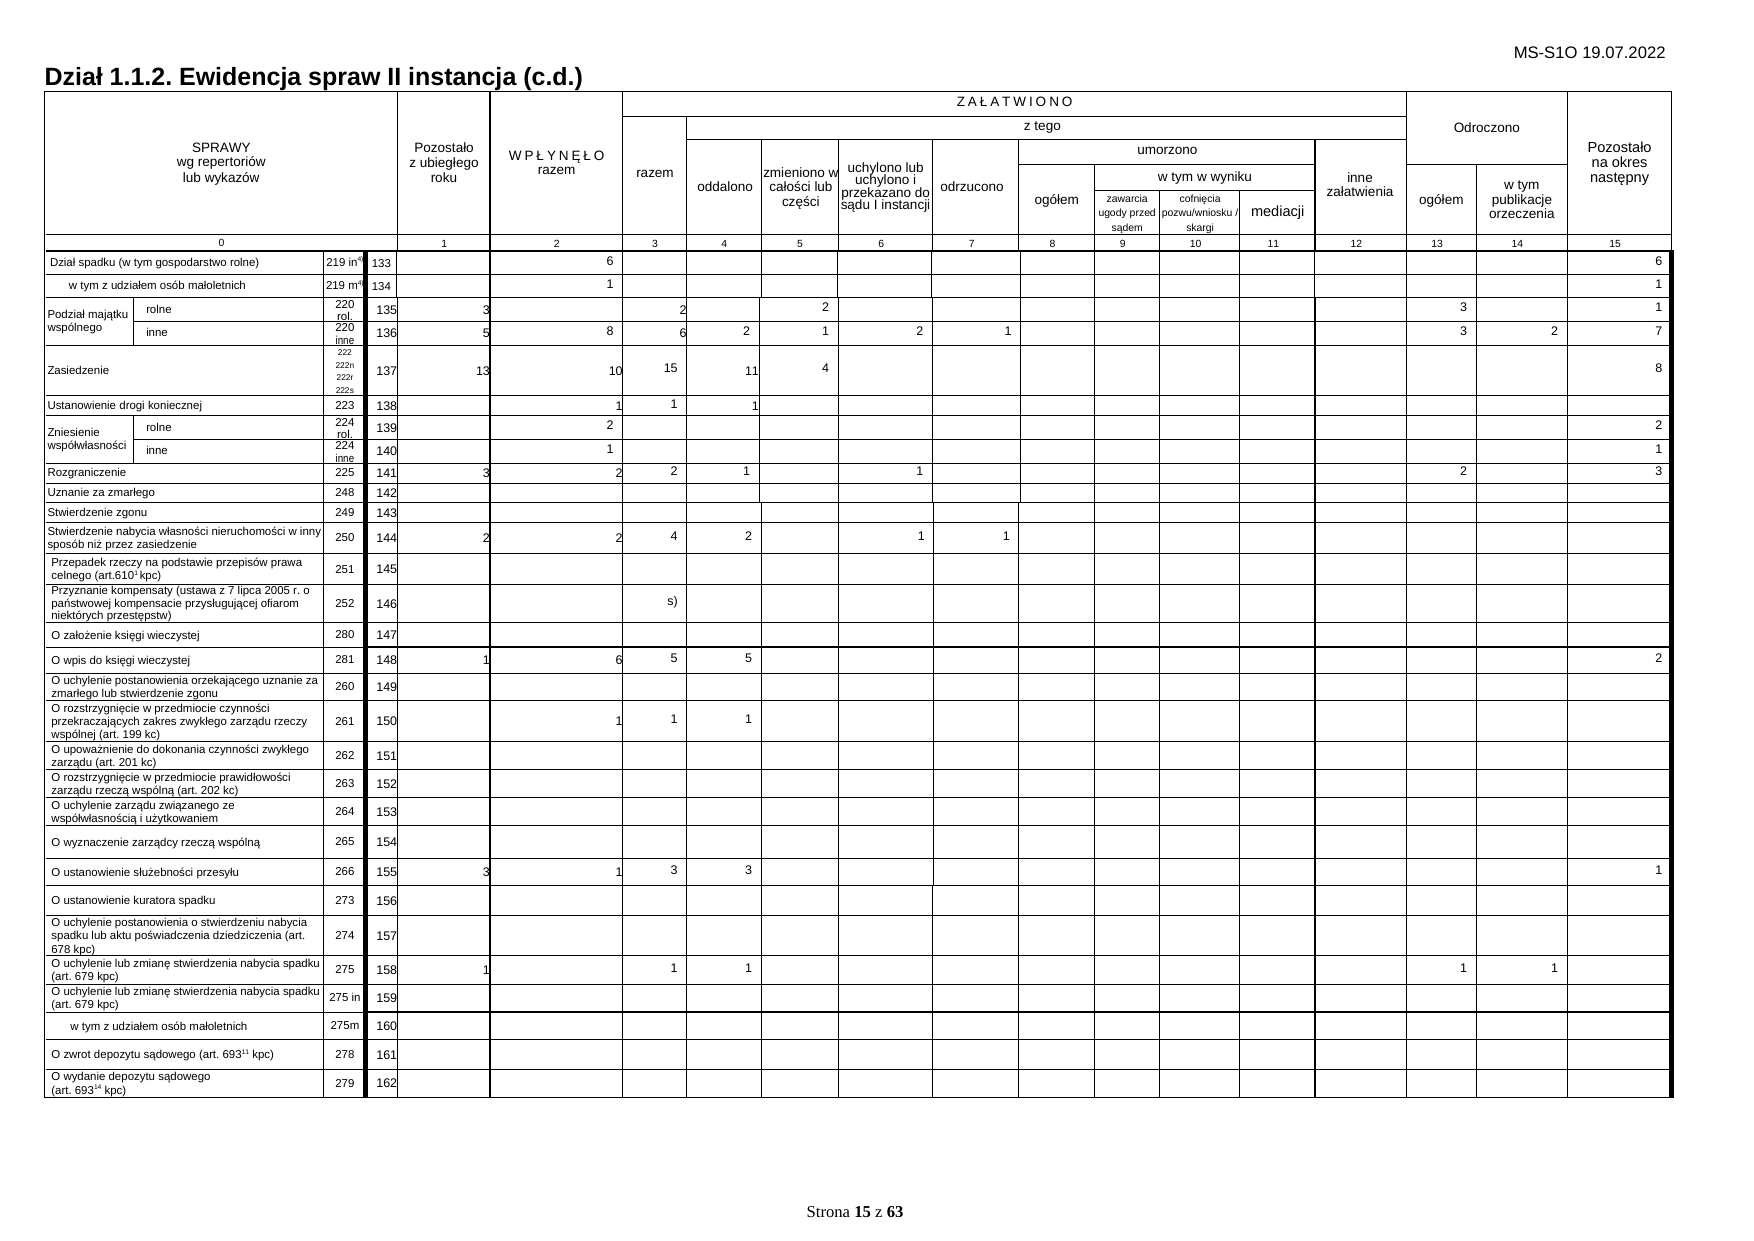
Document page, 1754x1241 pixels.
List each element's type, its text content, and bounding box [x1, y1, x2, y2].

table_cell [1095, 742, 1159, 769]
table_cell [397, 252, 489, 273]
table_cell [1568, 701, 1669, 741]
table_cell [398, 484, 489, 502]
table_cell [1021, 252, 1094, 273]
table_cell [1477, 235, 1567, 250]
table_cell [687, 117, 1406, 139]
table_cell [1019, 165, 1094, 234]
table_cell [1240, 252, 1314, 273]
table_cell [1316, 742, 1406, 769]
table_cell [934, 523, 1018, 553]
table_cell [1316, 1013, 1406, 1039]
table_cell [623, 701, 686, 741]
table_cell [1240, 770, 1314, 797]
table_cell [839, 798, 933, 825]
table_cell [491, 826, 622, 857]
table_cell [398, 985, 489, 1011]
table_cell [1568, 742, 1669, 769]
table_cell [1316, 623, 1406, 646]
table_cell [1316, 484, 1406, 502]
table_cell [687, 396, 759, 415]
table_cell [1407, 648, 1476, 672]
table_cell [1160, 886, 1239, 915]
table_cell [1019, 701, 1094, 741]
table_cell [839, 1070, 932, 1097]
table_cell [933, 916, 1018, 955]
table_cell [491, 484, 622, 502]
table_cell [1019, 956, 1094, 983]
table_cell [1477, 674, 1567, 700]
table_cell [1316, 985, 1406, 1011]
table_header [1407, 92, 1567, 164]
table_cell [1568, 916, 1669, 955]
text Dział 1.1.2. Ewidencja spraw II instancja (c.d.) [44, 62, 1665, 91]
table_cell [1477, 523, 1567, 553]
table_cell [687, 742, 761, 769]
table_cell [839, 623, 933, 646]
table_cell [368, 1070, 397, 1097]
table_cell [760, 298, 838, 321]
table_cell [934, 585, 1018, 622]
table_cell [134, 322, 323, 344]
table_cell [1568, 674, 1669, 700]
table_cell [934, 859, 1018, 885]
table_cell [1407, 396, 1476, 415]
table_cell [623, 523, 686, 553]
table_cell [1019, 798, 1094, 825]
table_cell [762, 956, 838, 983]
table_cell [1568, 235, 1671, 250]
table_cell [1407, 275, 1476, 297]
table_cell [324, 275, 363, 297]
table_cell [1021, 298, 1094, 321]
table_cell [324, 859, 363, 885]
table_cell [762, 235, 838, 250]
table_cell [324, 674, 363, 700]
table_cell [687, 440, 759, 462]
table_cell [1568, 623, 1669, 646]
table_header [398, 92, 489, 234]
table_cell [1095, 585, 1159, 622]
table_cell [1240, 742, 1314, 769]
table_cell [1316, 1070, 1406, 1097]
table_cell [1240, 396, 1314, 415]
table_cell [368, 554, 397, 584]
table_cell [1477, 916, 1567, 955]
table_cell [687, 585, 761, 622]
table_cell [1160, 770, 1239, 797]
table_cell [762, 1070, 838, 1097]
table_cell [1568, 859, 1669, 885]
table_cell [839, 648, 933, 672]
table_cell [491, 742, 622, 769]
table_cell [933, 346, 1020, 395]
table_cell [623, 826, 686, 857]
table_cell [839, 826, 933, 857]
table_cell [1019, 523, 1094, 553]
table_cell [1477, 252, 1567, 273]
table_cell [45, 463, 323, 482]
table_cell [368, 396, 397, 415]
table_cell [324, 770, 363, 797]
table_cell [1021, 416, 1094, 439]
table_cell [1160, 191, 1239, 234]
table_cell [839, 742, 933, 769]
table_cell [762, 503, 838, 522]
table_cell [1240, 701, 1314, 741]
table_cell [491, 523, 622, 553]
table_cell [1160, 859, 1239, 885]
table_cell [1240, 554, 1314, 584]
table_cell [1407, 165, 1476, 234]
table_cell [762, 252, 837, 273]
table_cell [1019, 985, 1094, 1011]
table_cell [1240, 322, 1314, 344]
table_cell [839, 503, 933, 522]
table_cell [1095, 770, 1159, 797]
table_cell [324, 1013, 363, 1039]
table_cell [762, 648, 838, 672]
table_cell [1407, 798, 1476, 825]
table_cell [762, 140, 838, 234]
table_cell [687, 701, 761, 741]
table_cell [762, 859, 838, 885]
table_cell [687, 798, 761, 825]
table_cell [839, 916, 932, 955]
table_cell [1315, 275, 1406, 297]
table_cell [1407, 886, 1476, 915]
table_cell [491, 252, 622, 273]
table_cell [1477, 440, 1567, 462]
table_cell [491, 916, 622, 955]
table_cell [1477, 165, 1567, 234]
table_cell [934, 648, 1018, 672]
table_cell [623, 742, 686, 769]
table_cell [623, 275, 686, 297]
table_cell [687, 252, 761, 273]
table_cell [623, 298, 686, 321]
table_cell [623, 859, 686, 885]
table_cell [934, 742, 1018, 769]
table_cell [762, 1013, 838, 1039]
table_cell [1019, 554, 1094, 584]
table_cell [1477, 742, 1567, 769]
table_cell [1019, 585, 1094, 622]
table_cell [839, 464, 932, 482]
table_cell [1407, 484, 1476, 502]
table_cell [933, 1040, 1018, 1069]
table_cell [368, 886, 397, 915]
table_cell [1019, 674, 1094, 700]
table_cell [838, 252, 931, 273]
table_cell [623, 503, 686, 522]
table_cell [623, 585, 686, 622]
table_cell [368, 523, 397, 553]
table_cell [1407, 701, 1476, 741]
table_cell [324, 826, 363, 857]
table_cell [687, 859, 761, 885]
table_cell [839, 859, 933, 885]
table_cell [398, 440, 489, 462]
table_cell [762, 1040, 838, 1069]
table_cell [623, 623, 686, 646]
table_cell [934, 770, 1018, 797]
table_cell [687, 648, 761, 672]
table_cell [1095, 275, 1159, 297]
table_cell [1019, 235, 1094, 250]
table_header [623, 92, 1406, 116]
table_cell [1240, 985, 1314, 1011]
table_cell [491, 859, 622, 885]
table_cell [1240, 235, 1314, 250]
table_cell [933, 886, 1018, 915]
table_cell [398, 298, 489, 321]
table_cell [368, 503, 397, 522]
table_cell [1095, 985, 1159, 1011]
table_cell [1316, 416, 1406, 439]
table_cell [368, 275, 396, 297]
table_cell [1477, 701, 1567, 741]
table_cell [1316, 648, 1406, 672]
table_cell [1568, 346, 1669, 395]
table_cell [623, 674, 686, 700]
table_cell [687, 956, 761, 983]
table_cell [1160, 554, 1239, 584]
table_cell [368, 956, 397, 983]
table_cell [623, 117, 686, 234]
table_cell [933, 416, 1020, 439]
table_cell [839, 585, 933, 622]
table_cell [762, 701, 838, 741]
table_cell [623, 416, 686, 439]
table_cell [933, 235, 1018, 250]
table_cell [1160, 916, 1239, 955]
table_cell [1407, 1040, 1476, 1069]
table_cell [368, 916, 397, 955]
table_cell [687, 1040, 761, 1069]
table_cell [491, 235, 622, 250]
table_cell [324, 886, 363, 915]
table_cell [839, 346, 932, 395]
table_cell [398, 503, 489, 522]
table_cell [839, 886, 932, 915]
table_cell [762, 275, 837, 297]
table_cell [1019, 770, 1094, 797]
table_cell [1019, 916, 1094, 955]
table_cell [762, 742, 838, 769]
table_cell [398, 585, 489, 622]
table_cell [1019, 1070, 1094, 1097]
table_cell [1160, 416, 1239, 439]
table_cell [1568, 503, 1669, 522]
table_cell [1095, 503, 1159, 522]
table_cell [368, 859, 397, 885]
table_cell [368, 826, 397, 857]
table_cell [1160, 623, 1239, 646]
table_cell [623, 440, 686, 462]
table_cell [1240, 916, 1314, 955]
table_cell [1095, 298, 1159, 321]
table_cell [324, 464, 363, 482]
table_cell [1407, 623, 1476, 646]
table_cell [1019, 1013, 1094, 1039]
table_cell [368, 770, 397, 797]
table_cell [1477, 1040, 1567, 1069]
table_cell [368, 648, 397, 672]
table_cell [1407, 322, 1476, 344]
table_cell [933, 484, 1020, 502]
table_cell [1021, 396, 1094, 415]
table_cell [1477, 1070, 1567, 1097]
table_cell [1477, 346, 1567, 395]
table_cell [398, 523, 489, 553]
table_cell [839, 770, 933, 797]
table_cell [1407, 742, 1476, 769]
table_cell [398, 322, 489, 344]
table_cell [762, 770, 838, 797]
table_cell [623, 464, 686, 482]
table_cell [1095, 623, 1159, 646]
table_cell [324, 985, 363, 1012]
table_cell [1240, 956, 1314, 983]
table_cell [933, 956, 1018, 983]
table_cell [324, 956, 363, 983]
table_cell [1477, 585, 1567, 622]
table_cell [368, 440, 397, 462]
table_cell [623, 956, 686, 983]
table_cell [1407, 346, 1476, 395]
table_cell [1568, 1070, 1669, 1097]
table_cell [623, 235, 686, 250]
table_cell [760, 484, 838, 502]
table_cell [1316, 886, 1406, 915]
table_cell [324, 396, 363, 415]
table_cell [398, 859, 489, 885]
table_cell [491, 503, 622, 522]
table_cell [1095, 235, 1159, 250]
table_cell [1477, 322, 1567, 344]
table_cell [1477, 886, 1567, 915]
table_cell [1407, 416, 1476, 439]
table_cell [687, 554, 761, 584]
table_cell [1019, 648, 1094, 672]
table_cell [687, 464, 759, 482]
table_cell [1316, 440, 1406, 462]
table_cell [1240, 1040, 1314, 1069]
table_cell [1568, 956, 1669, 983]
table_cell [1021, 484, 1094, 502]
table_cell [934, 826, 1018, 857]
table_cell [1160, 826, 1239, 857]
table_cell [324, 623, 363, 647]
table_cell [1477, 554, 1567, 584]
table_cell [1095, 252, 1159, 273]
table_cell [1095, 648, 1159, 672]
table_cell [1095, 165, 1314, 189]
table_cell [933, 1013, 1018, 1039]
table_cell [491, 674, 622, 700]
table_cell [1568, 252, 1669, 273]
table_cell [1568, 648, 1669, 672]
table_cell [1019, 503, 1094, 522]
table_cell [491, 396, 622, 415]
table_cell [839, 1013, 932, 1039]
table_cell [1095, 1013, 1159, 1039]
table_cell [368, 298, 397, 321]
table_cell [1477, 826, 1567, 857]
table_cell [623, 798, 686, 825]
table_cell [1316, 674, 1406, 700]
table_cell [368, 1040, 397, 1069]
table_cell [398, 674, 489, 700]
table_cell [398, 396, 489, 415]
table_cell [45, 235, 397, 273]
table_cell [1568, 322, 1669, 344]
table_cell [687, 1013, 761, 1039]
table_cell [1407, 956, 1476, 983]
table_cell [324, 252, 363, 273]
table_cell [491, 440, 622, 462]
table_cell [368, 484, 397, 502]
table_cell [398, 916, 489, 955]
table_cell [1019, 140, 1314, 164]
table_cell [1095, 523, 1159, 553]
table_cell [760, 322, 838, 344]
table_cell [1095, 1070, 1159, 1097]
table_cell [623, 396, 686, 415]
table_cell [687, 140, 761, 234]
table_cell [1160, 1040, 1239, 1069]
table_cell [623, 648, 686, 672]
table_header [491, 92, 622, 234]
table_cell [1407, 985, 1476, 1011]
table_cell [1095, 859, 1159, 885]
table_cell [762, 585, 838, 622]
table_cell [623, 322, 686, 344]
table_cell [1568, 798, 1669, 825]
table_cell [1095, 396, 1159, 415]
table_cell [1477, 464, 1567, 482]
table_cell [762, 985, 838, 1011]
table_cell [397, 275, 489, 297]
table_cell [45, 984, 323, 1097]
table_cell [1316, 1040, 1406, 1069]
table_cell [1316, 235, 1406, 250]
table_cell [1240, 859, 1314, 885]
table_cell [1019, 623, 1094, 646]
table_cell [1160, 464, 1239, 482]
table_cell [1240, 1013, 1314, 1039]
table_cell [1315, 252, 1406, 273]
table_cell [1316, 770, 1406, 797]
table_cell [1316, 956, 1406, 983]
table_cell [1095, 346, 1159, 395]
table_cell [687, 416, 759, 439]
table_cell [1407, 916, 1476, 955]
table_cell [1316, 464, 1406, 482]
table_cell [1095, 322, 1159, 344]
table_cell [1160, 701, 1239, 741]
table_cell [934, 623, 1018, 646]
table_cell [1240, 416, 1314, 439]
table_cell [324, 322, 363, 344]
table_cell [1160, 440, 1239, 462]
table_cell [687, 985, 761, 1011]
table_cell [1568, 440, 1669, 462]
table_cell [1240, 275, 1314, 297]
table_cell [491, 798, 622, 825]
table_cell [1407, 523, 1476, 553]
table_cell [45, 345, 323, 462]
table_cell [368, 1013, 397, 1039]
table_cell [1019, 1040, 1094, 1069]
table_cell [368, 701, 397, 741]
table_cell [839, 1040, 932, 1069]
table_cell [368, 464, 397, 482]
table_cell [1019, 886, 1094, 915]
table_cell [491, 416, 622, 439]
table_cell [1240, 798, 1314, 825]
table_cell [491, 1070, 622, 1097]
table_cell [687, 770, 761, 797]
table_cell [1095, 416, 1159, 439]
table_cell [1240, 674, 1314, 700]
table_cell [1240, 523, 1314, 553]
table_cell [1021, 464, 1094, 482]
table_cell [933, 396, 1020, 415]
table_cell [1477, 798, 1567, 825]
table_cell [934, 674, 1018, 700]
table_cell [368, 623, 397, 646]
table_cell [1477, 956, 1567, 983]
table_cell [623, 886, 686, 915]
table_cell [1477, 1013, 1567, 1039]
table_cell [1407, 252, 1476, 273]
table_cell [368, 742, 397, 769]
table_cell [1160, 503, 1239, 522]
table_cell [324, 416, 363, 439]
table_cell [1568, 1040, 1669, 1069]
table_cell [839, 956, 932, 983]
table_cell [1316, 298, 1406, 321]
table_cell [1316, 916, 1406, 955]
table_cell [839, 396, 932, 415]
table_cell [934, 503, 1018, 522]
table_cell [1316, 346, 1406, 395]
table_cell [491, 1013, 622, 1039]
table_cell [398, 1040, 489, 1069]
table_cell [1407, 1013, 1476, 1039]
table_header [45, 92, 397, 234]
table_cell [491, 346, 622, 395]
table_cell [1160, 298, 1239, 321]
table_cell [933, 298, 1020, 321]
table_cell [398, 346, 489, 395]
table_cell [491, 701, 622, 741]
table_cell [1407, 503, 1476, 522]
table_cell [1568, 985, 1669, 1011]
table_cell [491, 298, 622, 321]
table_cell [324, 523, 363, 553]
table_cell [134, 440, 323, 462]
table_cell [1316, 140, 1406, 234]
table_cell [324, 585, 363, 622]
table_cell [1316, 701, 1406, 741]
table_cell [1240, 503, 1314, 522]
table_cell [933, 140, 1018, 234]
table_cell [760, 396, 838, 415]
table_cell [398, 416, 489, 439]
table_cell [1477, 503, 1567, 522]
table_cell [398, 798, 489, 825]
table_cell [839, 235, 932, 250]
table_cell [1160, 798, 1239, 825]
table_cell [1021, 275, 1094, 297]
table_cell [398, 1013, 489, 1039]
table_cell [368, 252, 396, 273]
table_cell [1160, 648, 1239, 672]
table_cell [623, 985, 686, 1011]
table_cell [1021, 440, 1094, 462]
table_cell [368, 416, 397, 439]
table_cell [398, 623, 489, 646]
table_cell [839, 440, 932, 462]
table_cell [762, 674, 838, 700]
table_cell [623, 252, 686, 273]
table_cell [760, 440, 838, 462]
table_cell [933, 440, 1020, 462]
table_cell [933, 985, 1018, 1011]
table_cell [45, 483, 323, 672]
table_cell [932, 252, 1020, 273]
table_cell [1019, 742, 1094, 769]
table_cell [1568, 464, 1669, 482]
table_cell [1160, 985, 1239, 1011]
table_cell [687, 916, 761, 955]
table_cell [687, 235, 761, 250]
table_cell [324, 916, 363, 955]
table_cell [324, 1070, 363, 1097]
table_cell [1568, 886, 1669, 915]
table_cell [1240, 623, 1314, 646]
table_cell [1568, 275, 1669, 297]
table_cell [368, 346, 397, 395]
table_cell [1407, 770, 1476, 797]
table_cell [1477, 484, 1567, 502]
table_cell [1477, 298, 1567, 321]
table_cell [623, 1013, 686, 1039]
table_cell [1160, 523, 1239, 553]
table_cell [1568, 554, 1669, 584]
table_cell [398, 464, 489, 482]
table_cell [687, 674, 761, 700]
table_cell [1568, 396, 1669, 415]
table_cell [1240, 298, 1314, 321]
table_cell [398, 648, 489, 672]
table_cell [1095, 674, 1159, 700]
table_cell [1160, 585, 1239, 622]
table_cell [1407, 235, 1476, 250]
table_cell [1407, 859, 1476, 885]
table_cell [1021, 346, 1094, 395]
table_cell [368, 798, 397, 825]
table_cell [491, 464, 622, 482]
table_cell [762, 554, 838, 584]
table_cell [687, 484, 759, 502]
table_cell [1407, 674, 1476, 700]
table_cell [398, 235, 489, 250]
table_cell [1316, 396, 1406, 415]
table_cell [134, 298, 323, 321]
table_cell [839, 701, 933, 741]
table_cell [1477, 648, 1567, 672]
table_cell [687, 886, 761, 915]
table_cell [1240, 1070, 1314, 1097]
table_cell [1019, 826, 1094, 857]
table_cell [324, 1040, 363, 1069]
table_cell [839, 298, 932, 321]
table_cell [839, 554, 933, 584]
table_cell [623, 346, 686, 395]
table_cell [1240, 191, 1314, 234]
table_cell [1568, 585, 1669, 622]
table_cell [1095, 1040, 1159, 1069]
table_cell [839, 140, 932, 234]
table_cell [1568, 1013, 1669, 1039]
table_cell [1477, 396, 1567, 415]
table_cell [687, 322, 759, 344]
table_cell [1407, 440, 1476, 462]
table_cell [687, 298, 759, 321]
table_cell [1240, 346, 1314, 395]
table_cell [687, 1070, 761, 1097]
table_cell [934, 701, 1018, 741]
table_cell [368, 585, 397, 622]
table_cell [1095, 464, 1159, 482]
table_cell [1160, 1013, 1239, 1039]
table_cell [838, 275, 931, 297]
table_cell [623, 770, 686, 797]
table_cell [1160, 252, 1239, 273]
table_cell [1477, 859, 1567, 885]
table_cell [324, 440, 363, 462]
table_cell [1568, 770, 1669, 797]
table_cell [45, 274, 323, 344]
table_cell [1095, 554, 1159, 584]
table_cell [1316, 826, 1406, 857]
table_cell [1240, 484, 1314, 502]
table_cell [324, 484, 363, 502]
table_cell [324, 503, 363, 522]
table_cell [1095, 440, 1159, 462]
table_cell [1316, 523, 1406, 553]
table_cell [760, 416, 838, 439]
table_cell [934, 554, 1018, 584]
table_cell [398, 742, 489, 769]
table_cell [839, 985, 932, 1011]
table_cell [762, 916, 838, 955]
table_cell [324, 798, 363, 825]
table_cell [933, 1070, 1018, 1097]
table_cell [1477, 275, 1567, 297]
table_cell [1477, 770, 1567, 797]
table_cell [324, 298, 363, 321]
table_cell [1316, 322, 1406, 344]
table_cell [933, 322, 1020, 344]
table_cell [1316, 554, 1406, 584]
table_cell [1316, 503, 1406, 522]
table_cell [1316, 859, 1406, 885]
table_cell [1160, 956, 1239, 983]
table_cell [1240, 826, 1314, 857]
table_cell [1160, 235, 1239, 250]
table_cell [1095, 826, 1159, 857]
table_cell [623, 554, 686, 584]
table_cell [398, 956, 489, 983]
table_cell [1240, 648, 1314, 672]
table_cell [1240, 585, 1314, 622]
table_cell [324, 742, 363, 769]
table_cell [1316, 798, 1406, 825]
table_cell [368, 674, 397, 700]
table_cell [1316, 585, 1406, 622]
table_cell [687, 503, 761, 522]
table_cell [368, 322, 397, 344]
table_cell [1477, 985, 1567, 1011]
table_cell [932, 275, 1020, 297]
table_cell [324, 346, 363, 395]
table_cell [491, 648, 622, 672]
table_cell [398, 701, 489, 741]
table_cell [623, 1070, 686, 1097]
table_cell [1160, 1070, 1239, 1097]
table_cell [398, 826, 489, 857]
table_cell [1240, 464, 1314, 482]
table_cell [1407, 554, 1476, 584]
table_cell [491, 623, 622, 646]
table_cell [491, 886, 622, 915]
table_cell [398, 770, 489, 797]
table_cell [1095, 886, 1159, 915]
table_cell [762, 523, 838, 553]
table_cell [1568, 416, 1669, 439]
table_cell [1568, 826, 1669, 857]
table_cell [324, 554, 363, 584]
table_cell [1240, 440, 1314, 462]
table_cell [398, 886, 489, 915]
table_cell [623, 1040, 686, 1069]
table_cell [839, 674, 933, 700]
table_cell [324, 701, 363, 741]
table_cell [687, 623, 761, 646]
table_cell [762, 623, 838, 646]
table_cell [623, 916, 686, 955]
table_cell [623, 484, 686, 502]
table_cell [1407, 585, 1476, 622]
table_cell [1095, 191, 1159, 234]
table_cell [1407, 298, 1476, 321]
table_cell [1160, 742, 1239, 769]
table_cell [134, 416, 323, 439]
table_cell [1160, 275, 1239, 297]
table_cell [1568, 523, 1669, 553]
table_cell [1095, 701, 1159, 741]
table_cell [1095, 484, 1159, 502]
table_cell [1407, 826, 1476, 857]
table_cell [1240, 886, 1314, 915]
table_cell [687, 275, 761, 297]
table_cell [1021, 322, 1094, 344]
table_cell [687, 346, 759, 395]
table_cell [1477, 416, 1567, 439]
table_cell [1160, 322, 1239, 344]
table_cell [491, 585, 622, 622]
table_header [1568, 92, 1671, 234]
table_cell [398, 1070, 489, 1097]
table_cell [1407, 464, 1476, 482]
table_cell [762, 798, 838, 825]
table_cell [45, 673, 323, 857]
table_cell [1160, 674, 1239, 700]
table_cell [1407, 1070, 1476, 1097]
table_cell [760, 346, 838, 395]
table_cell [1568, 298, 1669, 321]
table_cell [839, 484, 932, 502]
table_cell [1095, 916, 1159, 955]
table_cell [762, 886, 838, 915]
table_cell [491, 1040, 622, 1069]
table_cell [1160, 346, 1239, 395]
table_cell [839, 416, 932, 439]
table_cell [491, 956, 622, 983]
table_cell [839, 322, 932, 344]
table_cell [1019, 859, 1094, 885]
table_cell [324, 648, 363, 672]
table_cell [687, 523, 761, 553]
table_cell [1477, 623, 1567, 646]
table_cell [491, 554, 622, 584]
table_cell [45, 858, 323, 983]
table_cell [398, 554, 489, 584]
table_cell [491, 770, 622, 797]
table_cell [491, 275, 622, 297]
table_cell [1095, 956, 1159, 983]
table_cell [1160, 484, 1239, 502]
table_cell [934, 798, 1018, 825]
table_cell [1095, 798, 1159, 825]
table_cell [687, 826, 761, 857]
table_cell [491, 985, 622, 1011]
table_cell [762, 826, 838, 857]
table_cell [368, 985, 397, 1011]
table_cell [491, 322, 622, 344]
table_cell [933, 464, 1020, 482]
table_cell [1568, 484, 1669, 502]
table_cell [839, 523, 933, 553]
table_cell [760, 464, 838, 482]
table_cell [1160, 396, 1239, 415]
